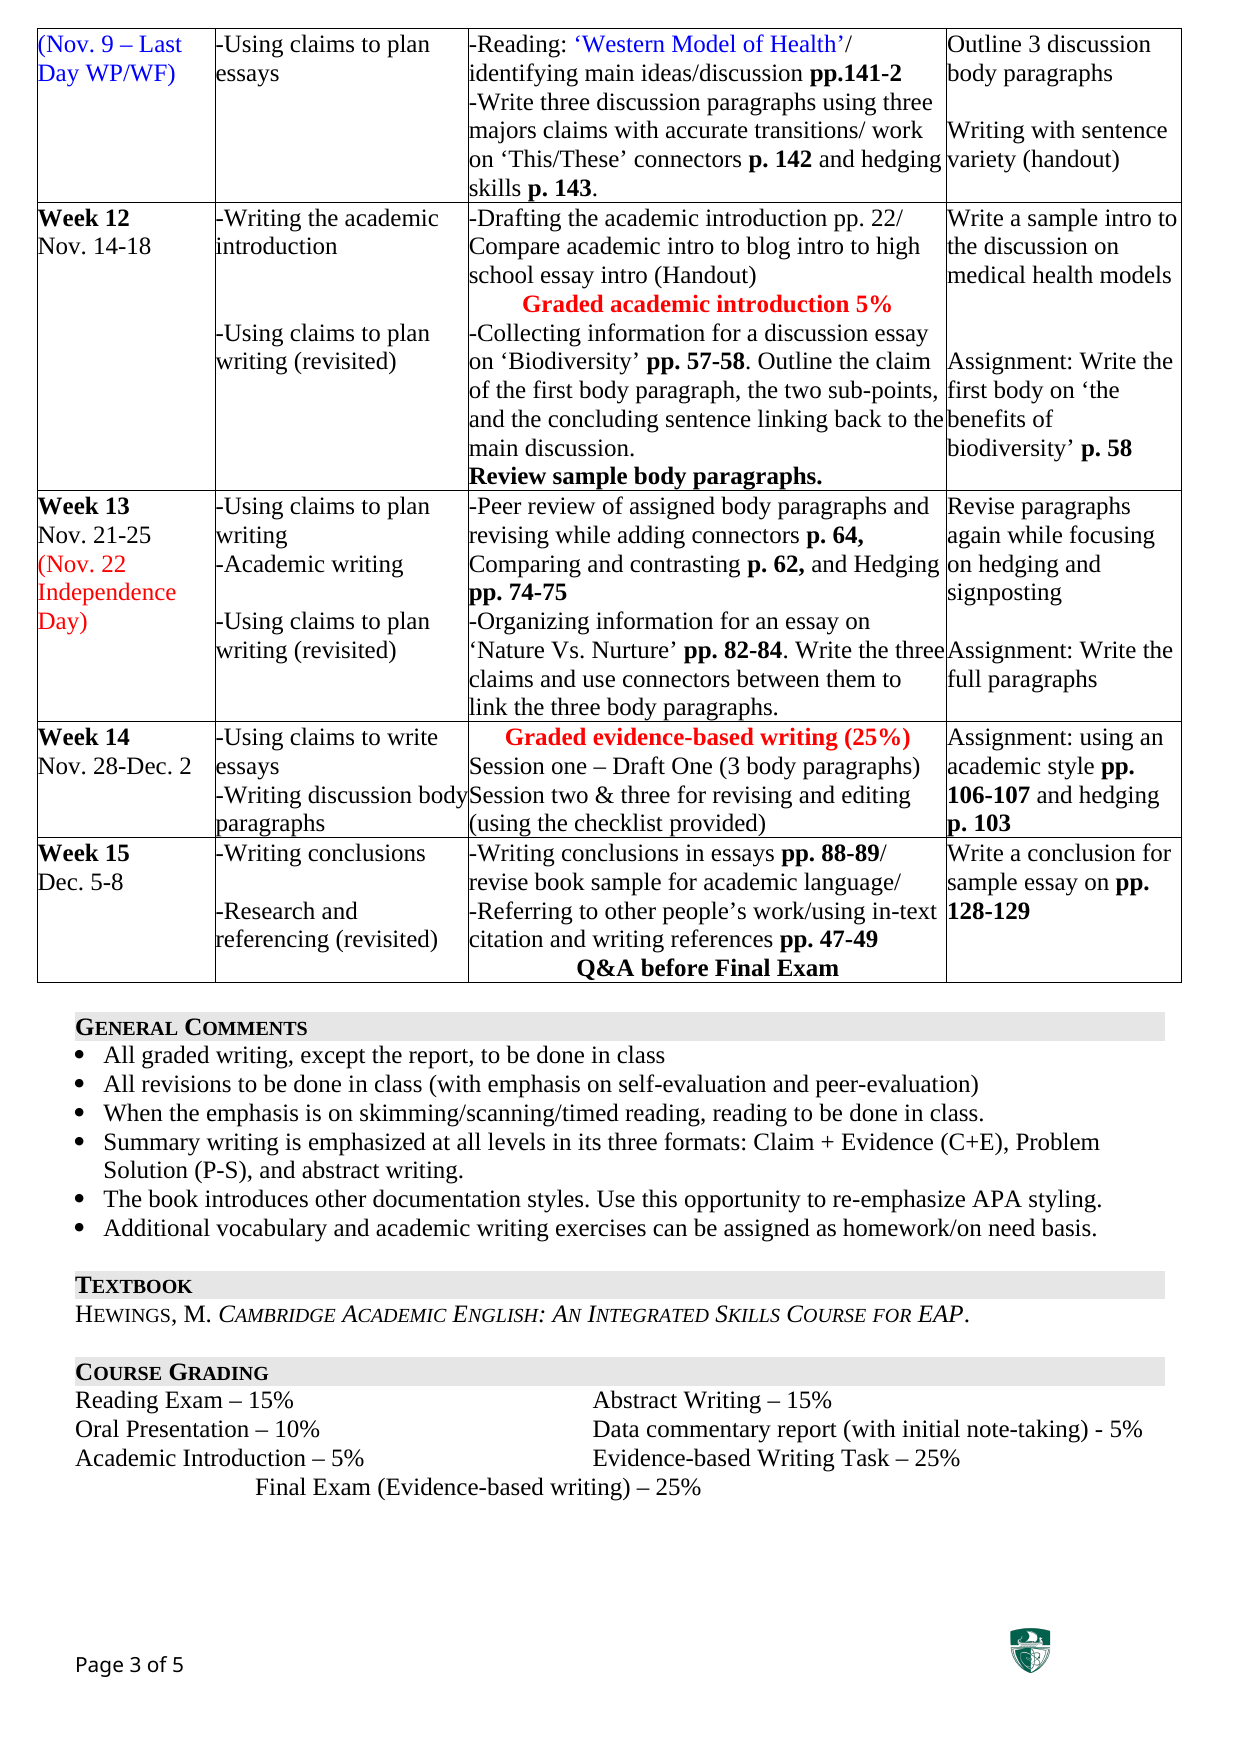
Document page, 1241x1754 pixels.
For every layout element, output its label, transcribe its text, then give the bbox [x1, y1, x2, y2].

table_cell Week 15 Dec. 5-8 [38, 838, 215, 982]
table_cell -Drafting the academic introduction pp. 22/ Compare academic intro to blog intro to high school essay intro (Handout) Graded academic introduction 5% -Collecting information for a discussion essay on ‘Biodiversity’ pp. 57-58. Outline the claim of the first body paragraph, the two sub-points, and the concluding sentence linking back to the main discussion. Review sample body paragraphs. [469, 203, 946, 490]
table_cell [469, 29, 946, 202]
table_cell Week 12 Nov. 14-18 [38, 203, 215, 490]
table_cell Assignment: using an academic style pp. 106-107 and hedging p. 103 [947, 722, 1181, 837]
table_cell Revise paragraphs again while focusing on hedging and signposting Assignment: Write the full paragraphs [947, 491, 1181, 721]
text Textbook [75, 1271, 1165, 1299]
text Reading Exam – 15% Abstract Writing – 15% [75, 1386, 1165, 1414]
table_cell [216, 29, 468, 202]
table_cell -Writing conclusions in essays pp. 88-89/ revise book sample for academic language/ -Referring to other people’s work/using in-text citation and writing references pp. 47-49 Q&A before Final Exam [469, 838, 946, 982]
table_cell Week 14 Nov. 28-Dec. 2 [38, 722, 215, 837]
table_cell -Using claims to write essays -Writing discussion body paragraphs [216, 722, 468, 837]
table_cell -Writing the academic introduction -Using claims to plan writing (revisited) [216, 203, 468, 490]
table_cell -Peer review of assigned body paragraphs and revising while adding connectors p. 64, Comparing and contrasting p. 62, and Hedging pp. 74-75 -Organizing information for an essay on ‘Nature Vs. Nurture’ pp. 82-84. Write the three claims and use connectors between them to link the three body paragraphs. [469, 491, 946, 721]
table_cell Write a sample intro to the discussion on medical health models Assignment: Write the first body on ‘the benefits of biodiversity’ p. 58 [947, 203, 1181, 490]
text Oral Presentation – 10% Data commentary report (with initial note-taking) - 5% [75, 1414, 1165, 1443]
text General Comments [75, 1012, 1165, 1041]
list Summary writing is emphasized at all levels in its three formats: Claim + Evidence (C+E), Problem Solution (P-S), and abstract writing. [75, 1127, 1165, 1184]
list All graded writing, except the report, to be done in class [75, 1041, 1165, 1069]
text Hewings, M. Cambridge Academic English: An Integrated Skills Course for EAP. [75, 1299, 1165, 1328]
table_cell -Writing conclusions -Research and referencing (revisited) [216, 838, 468, 982]
list The book introduces other documentation styles. Use this opportunity to re-emphasize APA styling. [75, 1184, 1165, 1213]
list When the emphasis is on skimming/scanning/timed reading, reading to be done in class. [75, 1098, 1165, 1127]
picture [1010, 1628, 1050, 1673]
text Final Exam (Evidence-based writing) – 25% [75, 1472, 1165, 1501]
table_cell Write a conclusion for sample essay on pp. 128-129 [947, 838, 1181, 982]
table_cell Week 13 Nov. 21-25 (Nov. 22 Independence Day) [38, 491, 215, 721]
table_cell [38, 29, 215, 202]
text Academic Introduction – 5% Evidence-based Writing Task – 25% [75, 1443, 1165, 1472]
table_cell -Using claims to plan writing -Academic writing -Using claims to plan writing (revisited) [216, 491, 468, 721]
list Additional vocabulary and academic writing exercises can be assigned as homework/on need basis. [75, 1213, 1165, 1242]
list All revisions to be done in class (with emphasis on self-evaluation and peer-evaluation) [75, 1069, 1165, 1098]
text Course Grading [75, 1357, 1165, 1386]
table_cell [947, 29, 1181, 202]
table_cell Graded evidence-based writing (25%) Session one – Draft One (3 body paragraphs) Session two & three for revising and editing (using the checklist provided) [469, 722, 946, 837]
